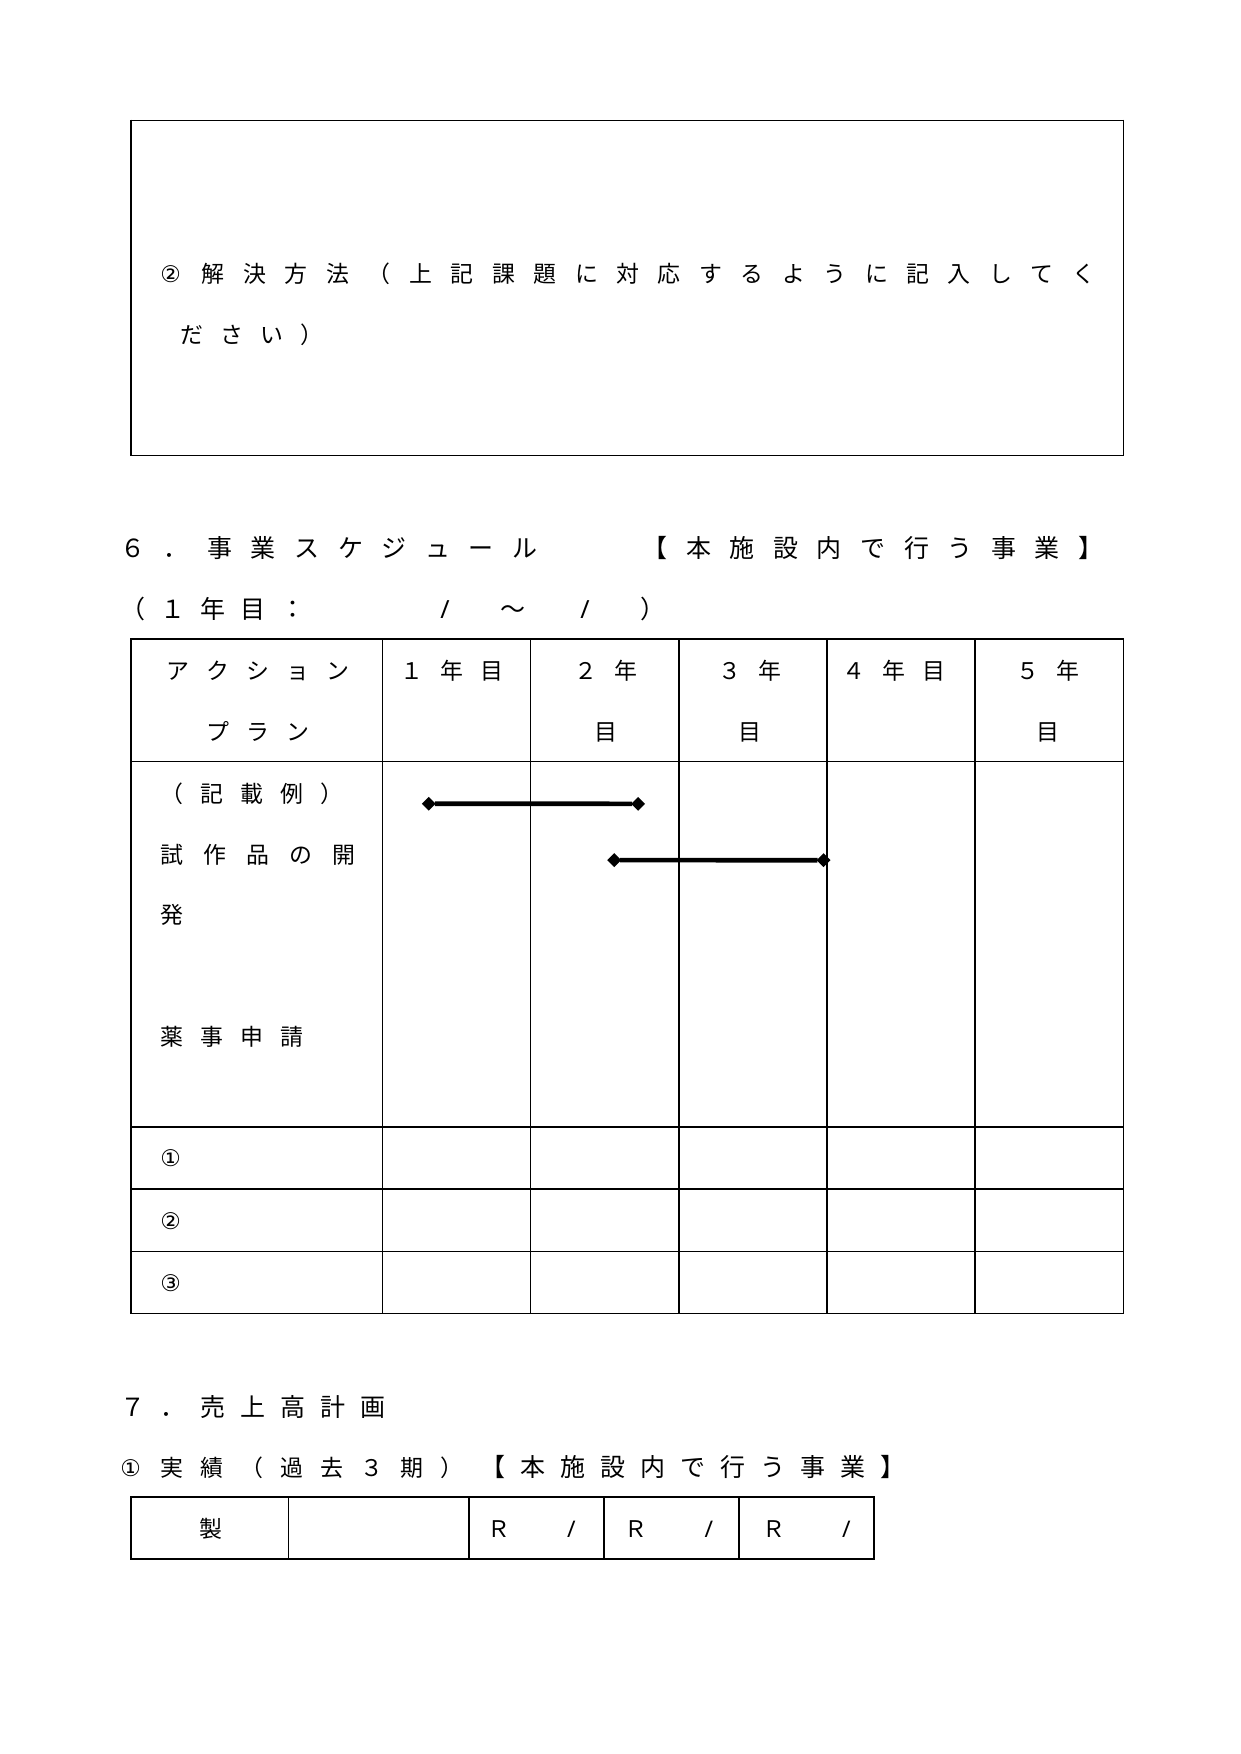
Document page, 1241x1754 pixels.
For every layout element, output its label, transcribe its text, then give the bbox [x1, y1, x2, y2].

text ６．事業スケジュール 【本施設内で行う事業】 （１年目： / ～ / ） [120, 517, 1120, 638]
table_header ５年目 [976, 640, 1123, 761]
table_cell [680, 762, 826, 857]
table_cell [531, 762, 678, 1126]
table_cell [531, 1190, 678, 1251]
table_cell [680, 1128, 826, 1188]
table_cell [828, 1252, 974, 1313]
table_cell [383, 1190, 530, 1251]
table_cell [680, 1190, 826, 1251]
table_header ３年目 [680, 640, 826, 761]
table_cell [531, 1252, 678, 1313]
table_cell [976, 1190, 1123, 1251]
text ７．売上高計画 [120, 1375, 1120, 1436]
table_cell [531, 1128, 678, 1188]
table_header ４年目 [828, 640, 974, 761]
table_header ２年目 [531, 640, 678, 761]
table_cell [680, 1252, 826, 1313]
table_cell [680, 863, 826, 1126]
table_cell [976, 762, 1123, 1126]
table_header 製 品 サービス [132, 1498, 288, 1558]
table_cell [383, 1128, 530, 1188]
table_cell [132, 1190, 382, 1251]
table_cell [383, 1252, 530, 1313]
table_header Ｒ / ～ / [605, 1498, 738, 1558]
table_cell [828, 1190, 974, 1251]
table_cell [976, 1128, 1123, 1188]
table_cell [132, 1252, 382, 1313]
table_header １年目 [383, 640, 530, 761]
table_cell （記載例） 試作品の開発 薬事申請 [132, 762, 382, 1126]
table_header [132, 121, 1123, 454]
table_cell [132, 1128, 382, 1188]
table_header [289, 1498, 468, 1558]
table_cell [383, 762, 530, 1126]
table_cell [828, 762, 974, 1126]
table_header Ｒ / ～ / [470, 1498, 603, 1558]
table_cell [828, 1128, 974, 1188]
table_header Ｒ / ～ / [740, 1498, 873, 1558]
text ①実績（過去３期）【本施設内で行う事業】 [120, 1436, 1120, 1496]
table_header アクションプラン [132, 640, 382, 761]
table_cell [976, 1252, 1123, 1313]
